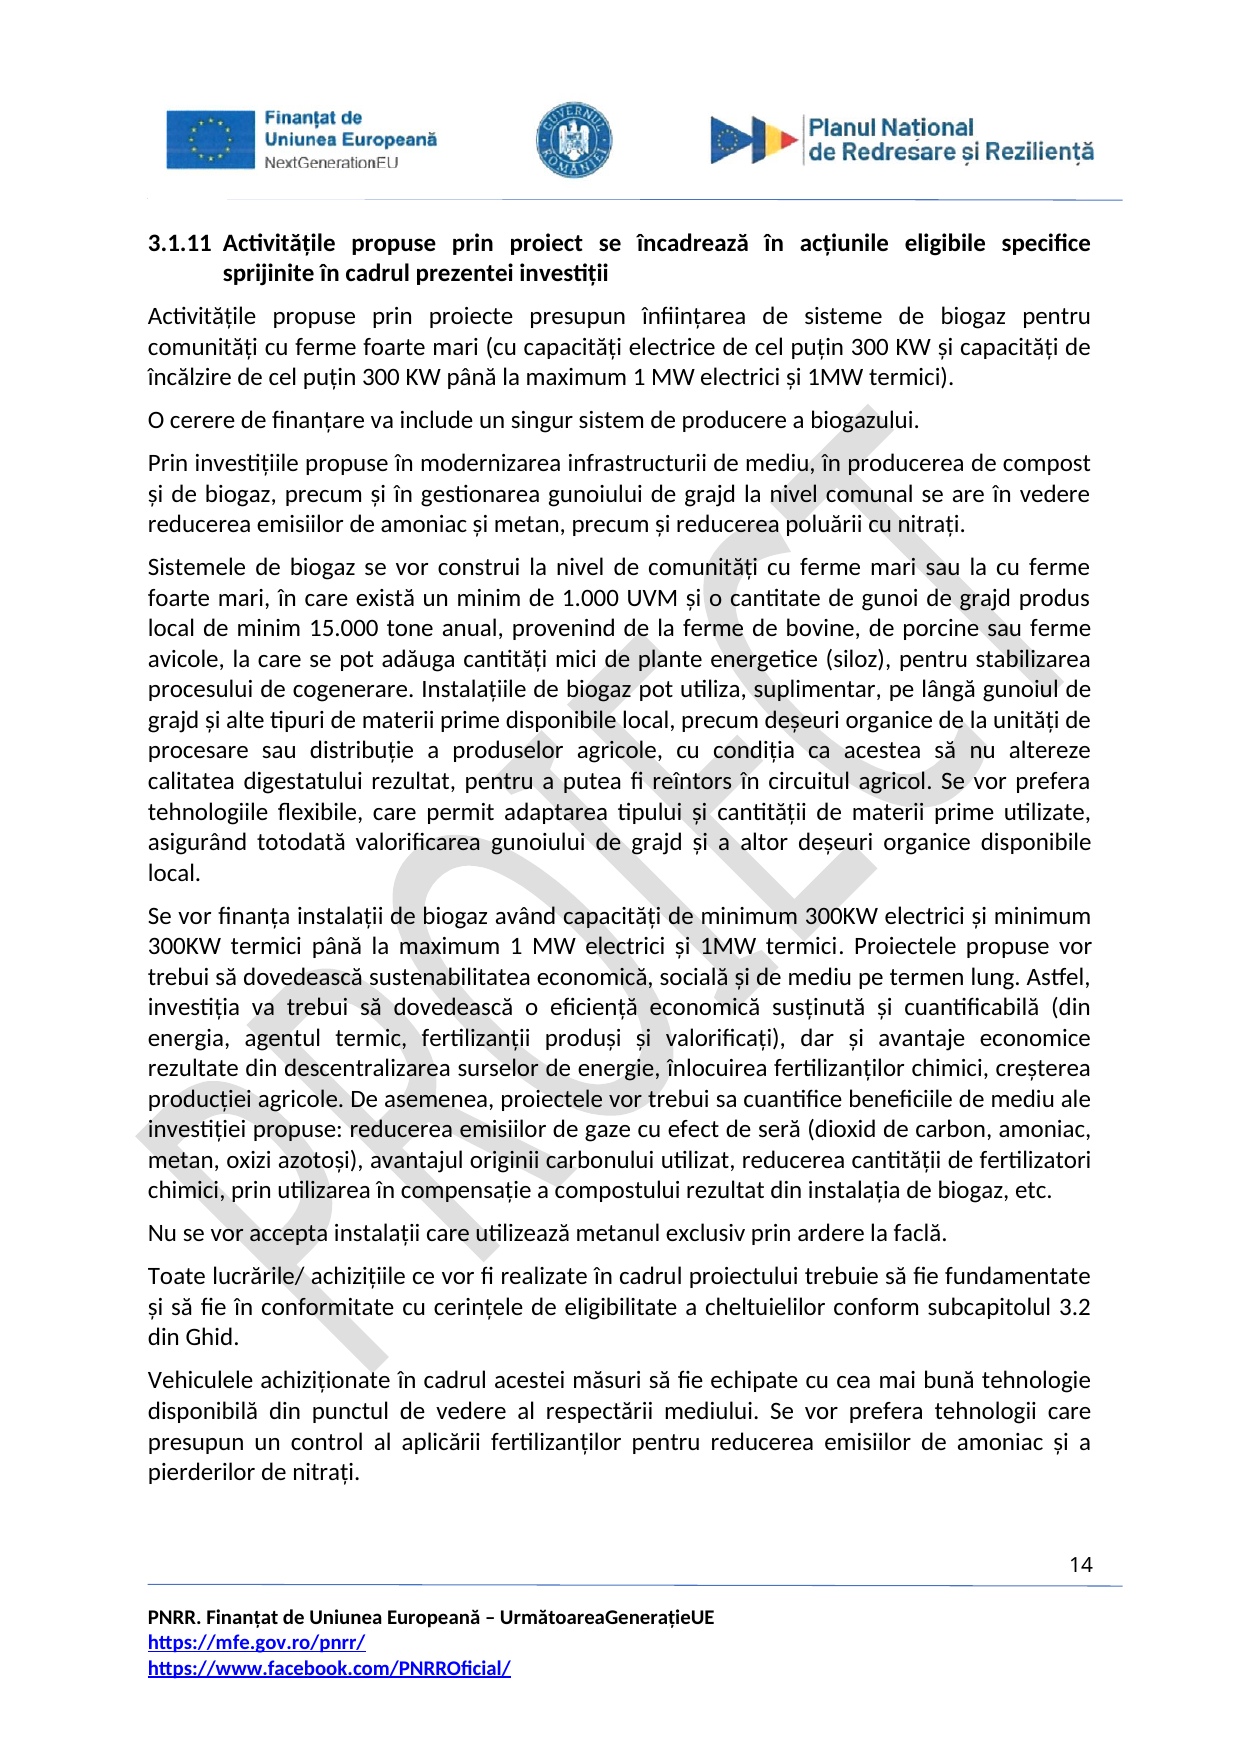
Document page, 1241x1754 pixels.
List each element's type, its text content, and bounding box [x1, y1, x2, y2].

text Nu se vor accepta instalații care utilizează metanul exclusiv prin ardere la faclă. [148, 1217, 1093, 1248]
text Toate lucrările/ achizițiile ce vor fi realizate în cadrul proiectului trebuie să fie fundamentate și să fie în conformitate cu cerințele de eligibilitate a cheltuielilor conform subcapitolul 3.2 din Ghid. [148, 1261, 1093, 1352]
picture [147, 73, 1123, 199]
subtitle Activitățile propuse prin proiect se încadrează în acțiunile eligibile specifice sprijinite în cadrul prezentei investiții [148, 227, 1093, 288]
text Sistemele de biogaz se vor construi la nivel de comunități cu ferme mari sau la cu ferme foarte mari, în care există un minim de 1.000 UVM și o cantitate de gunoi de grajd produs local de minim 15.000 tone anual, provenind de la ferme de bovine, de porcine sau ferme avicole, la care se pot adăuga cantități mici de plante energetice (siloz), pentru stabilizarea procesului de cogenerare. Instalațiile de biogaz pot utiliza, suplimentar, pe lângă gunoiul de grajd și alte tipuri de materii prime disponibile local, precum deșeuri organice de la unități de procesare sau distribuție a produselor agricole, cu condiția ca acestea să nu altereze calitatea digestatului rezultat, pentru a putea fi reîntors în circuitul agricol. Se vor prefera tehnologiile flexibile, care permit adaptarea tipului și cantității de materii prime utilizate, asigurând totodată valorificarea gunoiului de grajd și a altor deșeuri organice disponibile local. [148, 552, 1093, 887]
text Se vor finanța instalații de biogaz având capacități de minimum 300KW electrici și minimum 300KW termici până la maximum 1 MW electrici și 1MW termici. Proiectele propuse vor trebui să dovedească sustenabilitatea economică, socială și de mediu pe termen lung. Astfel, investiția va trebui să dovedească o eficiență economică susținută și cuantificabilă (din energia, agentul termic, fertilizanții produși și valorificați), dar și avantaje economice rezultate din descentralizarea surselor de energie, înlocuirea fertilizanților chimici, creșterea producției agricole. De asemenea, proiectele vor trebui sa cuantifice beneficiile de mediu ale investiției propuse: reducerea emisiilor de gaze cu efect de seră (dioxid de carbon, amoniac, metan, oxizi azotoși), avantajul originii carbonului utilizat, reducerea cantității de fertilizatori chimici, prin utilizarea în compensație a compostului rezultat din instalația de biogaz, etc. [148, 900, 1093, 1205]
text Vehiculele achiziționate în cadrul acestei măsuri să fie echipate cu cea mai bună tehnologie disponibilă din punctul de vedere al respectării mediului. Se vor prefera tehnologii care presupun un control al aplicării fertilizanților pentru reducerea emisiilor de amoniac și a pierderilor de nitrați. [148, 1364, 1093, 1487]
text Prin investițiile propuse în modernizarea infrastructurii de mediu, în producerea de compost și de biogaz, precum și în gestionarea gunoiului de grajd la nivel comunal se are în vedere reducerea emisiilor de amoniac și metan, precum și reducerea poluării cu nitrați. [148, 447, 1093, 539]
text Activitățile propuse prin proiecte presupun înființarea de sisteme de biogaz pentru comunități cu ferme foarte mari (cu capacități electrice de cel puțin 300 KW și capacități de încălzire de cel puțin 300 KW până la maximum 1 MW electrici și 1MW termici). [148, 300, 1093, 392]
text O cerere de finanțare va include un singur sistem de producere a biogazului. [148, 404, 1093, 435]
